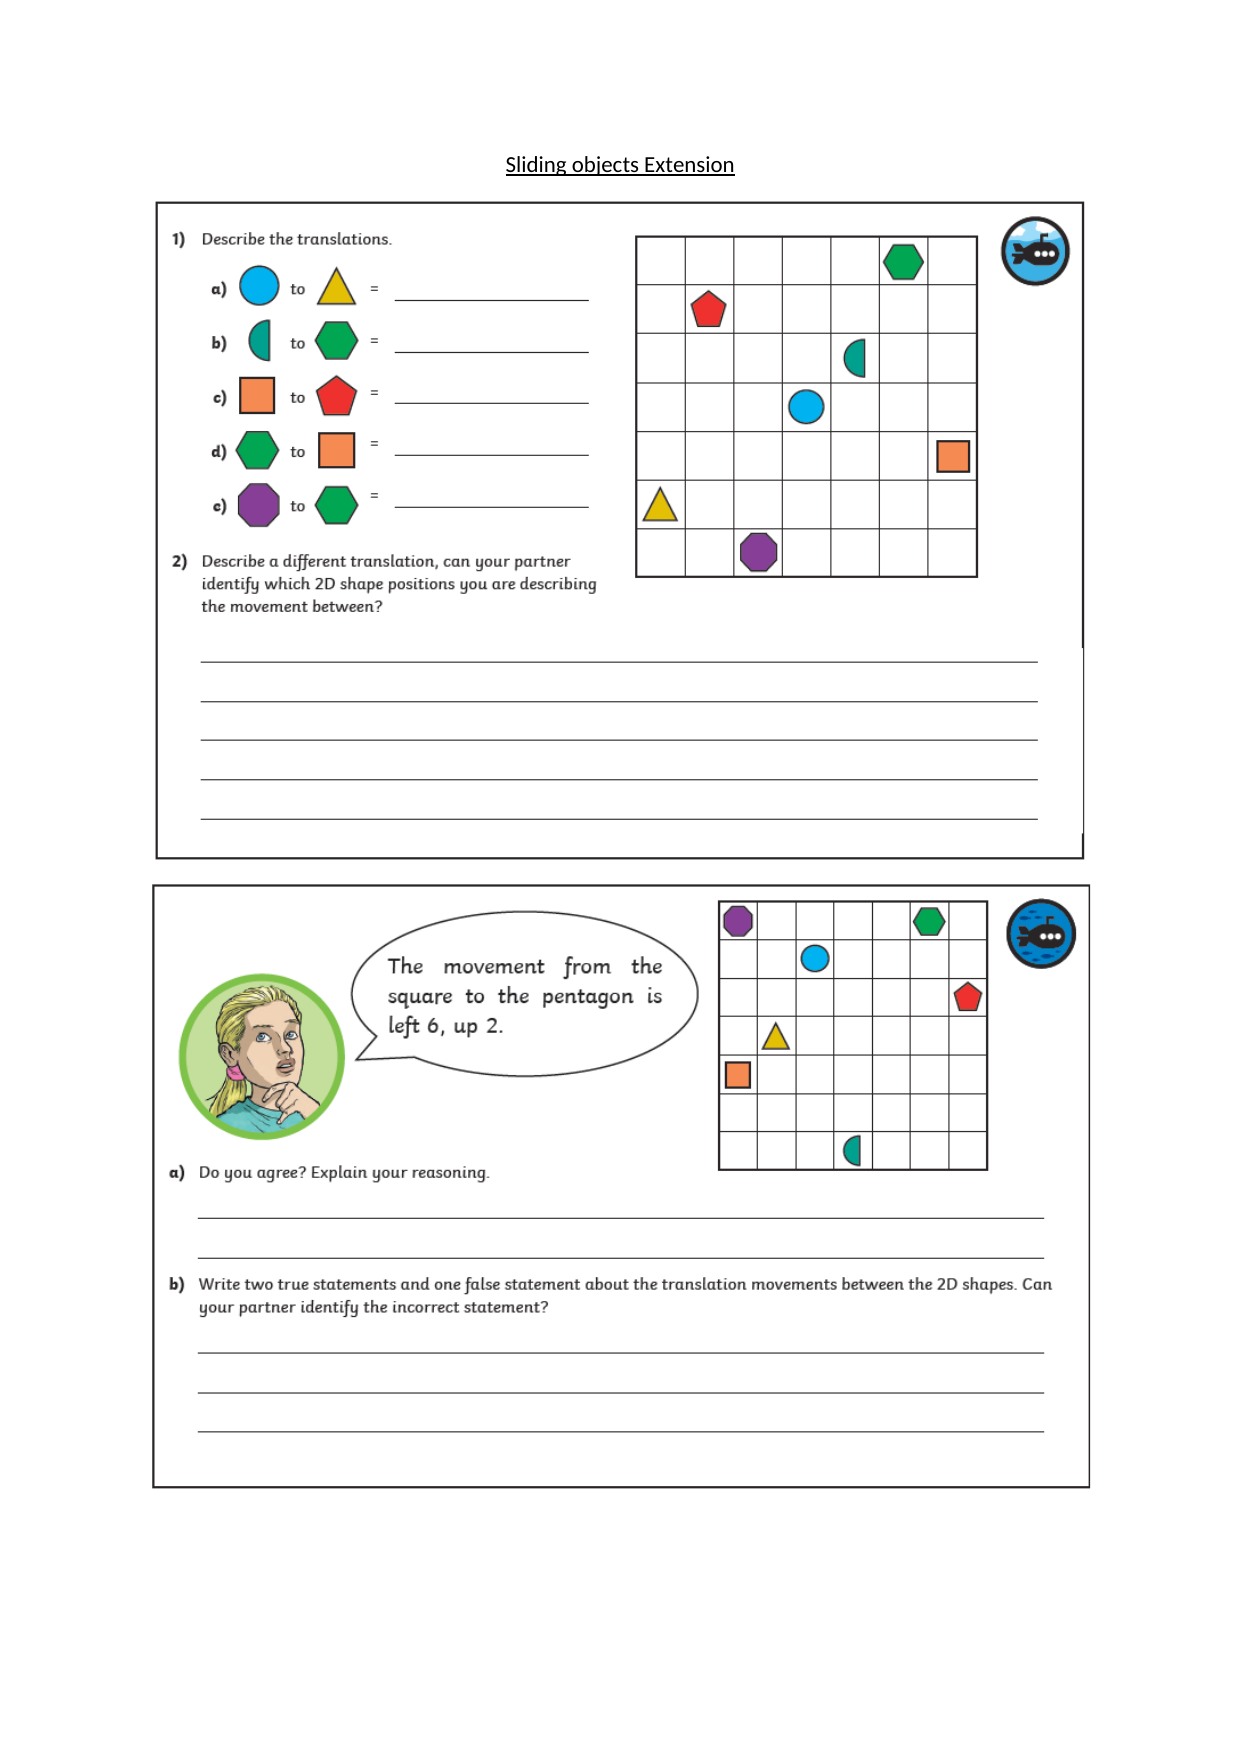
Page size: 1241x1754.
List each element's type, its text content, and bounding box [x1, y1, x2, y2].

picture [150, 196, 1091, 864]
picture [150, 882, 1091, 1493]
text Sliding objects Extension [150, 150, 1090, 178]
